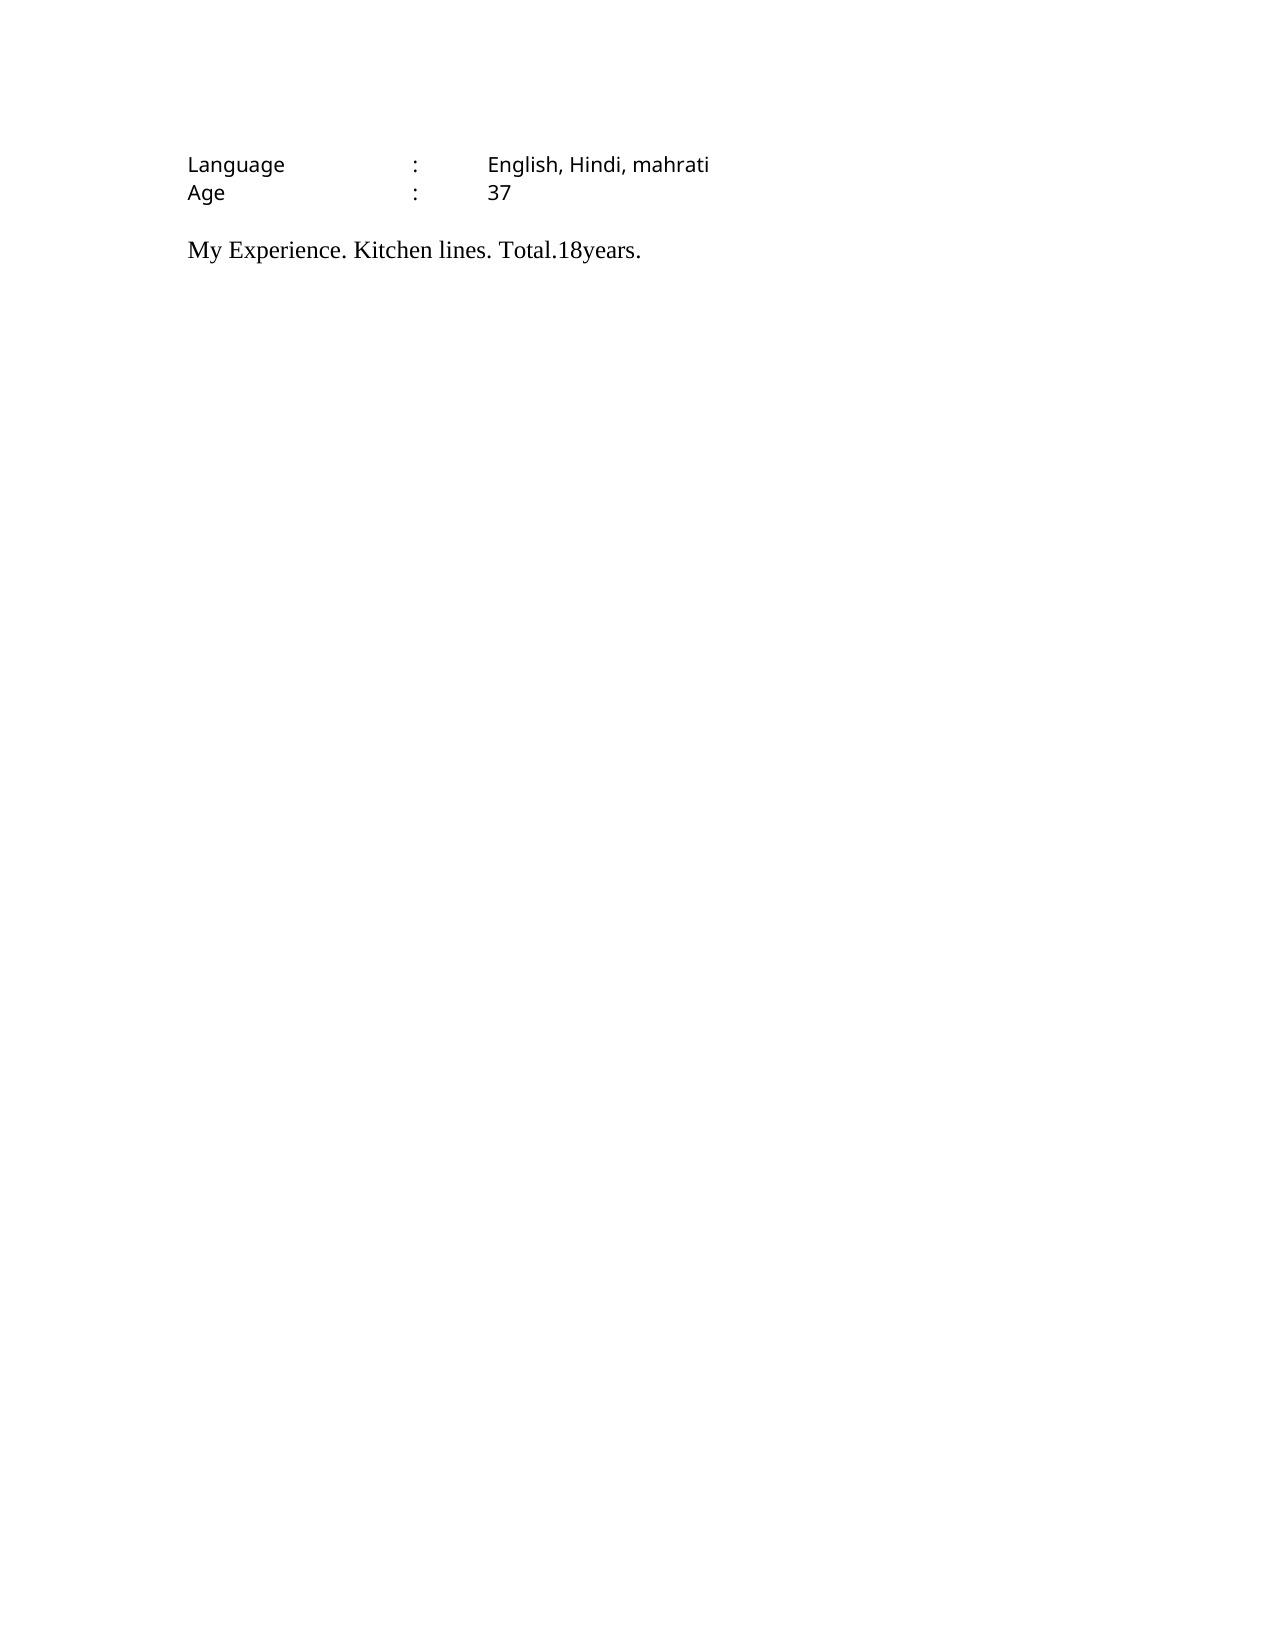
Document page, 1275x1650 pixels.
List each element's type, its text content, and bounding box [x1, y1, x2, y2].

text Language : English, Hindi, mahrati [187, 150, 1087, 178]
text My Experience. Kitchen lines. Total.18years. [187, 235, 1087, 264]
text Age : 37 [187, 178, 1087, 207]
